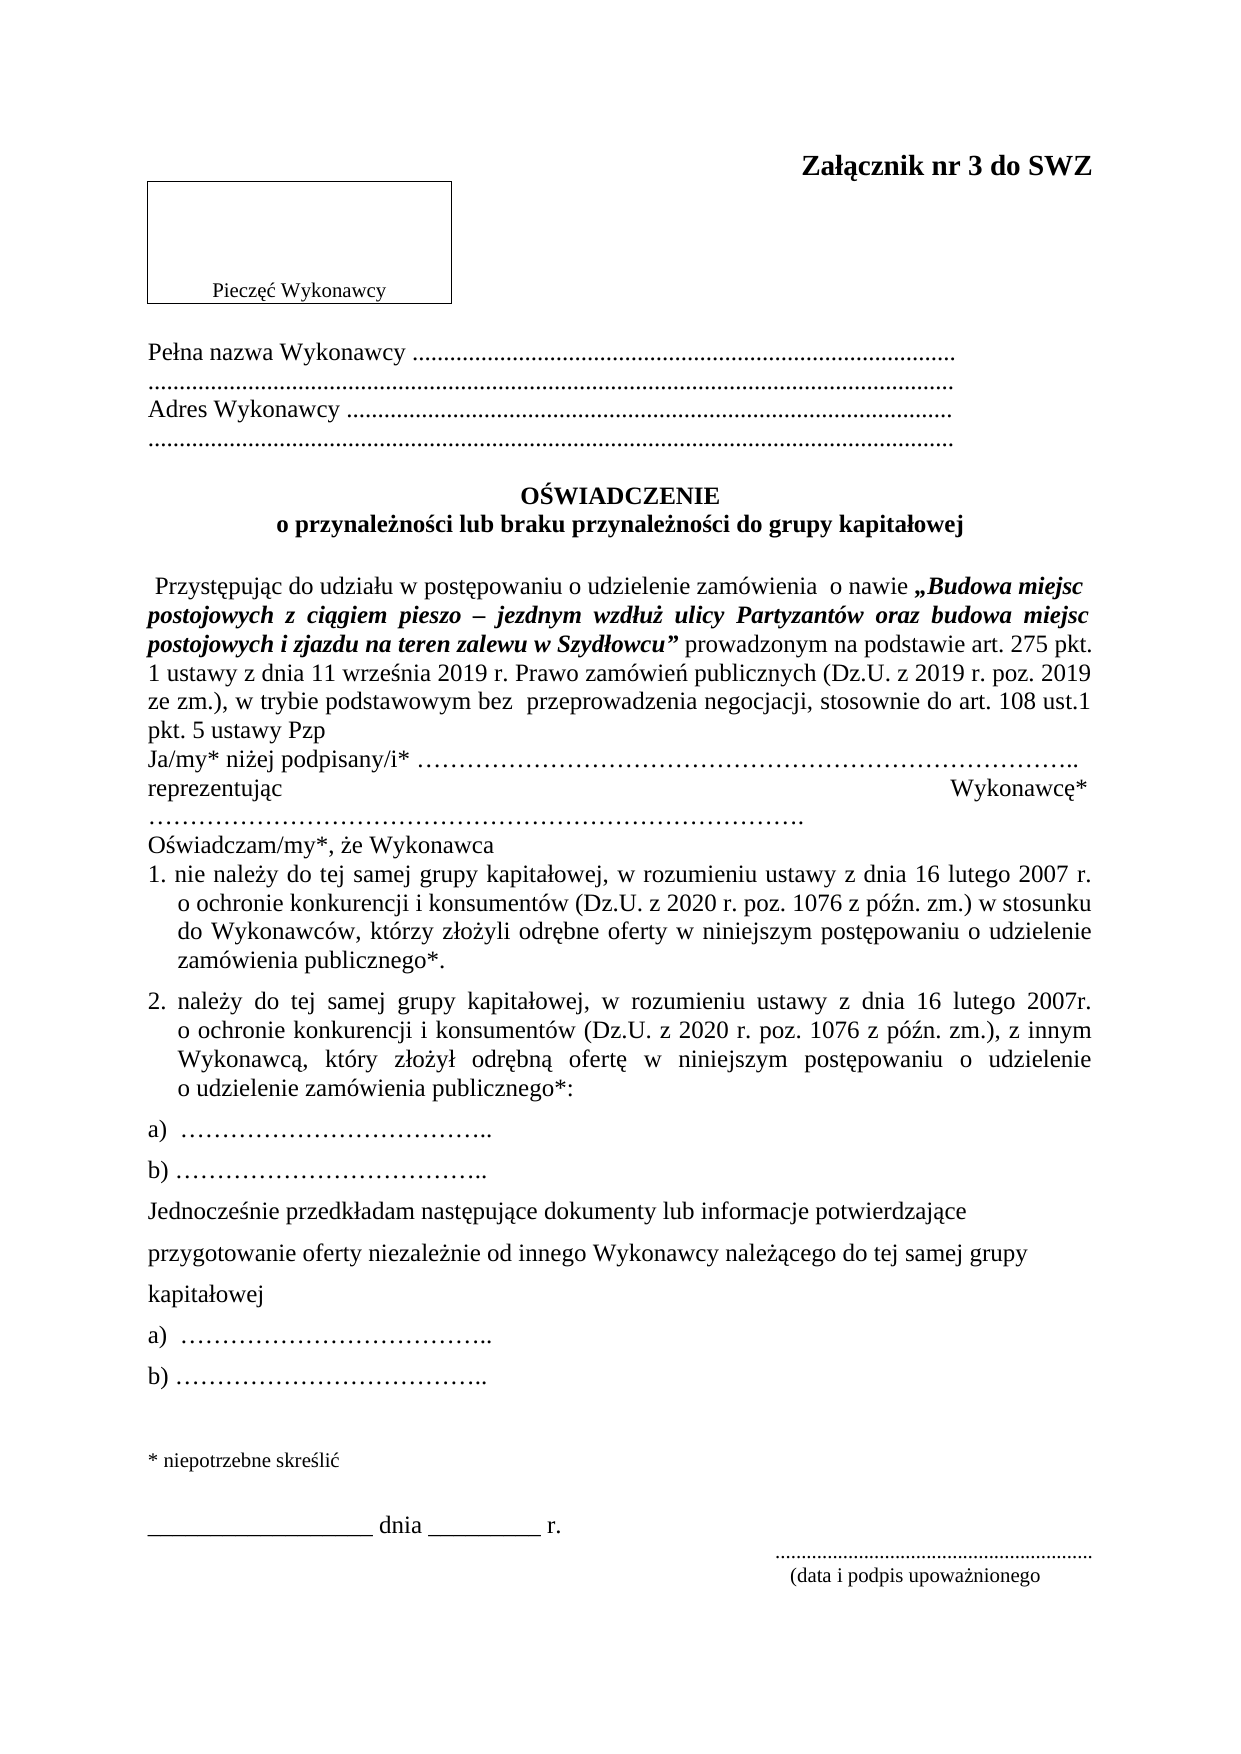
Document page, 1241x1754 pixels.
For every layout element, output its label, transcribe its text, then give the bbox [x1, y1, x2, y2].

text Załącznik nr 3 do SWZ [148, 148, 1093, 181]
text b) ……………………………….. [148, 1361, 1093, 1390]
text Adres Wykonawcy ................................................................................................. [148, 394, 1093, 423]
text o przynależności lub braku przynależności do grupy kapitałowej [148, 509, 1093, 538]
text Ja/my* niżej podpisany/i* …………………………………………………………………….. [148, 744, 1088, 773]
text 1. nie należy do tej samej grupy kapitałowej, w rozumieniu ustawy z dnia 16 lutego 2007 r. o ochronie konkurencji i konsumentów (Dz.U. z 2020 r. poz. 1076 z późn. zm.) w stosunku do Wykonawców, którzy złożyli odrębne oferty w niniejszym postępowaniu o udzielenie zamówienia publicznego*. [148, 859, 1093, 974]
text b) ……………………………….. [148, 1155, 1093, 1184]
text a) ……………………………….. [148, 1320, 1093, 1349]
text OŚWIADCZENIE [148, 481, 1093, 509]
text postojowych z ciągiem pieszo – jezdnym wzdłuż ulicy Partyzantów oraz budowa miejsc postojowych i zjazdu na teren zalewu w Szydłowcu” prowadzonym na podstawie art. 275 pkt. 1 ustawy z dnia 11 września 2019 r. Prawo zamówień publicznych (Dz.U. z 2019 r. poz. 2019 ze zm.), w trybie podstawowym bez przeprowadzenia negocjacji, stosownie do art. 108 ust.1 pkt. 5 ustawy Pzp [148, 600, 1093, 744]
text * niepotrzebne skreślić [148, 1448, 1093, 1472]
text Przystępując do udziału w postępowaniu o udzielenie zamówienia o nawie „Budowa miejsc [148, 571, 1093, 600]
text ............................................................. [148, 1539, 1093, 1563]
text Pełna nazwa Wykonawcy ....................................................................................... [148, 337, 1093, 366]
text ................................................................................................................................. [148, 366, 1093, 394]
text kapitałowej [148, 1279, 1093, 1308]
text __________________ dnia _________ r. [148, 1510, 1093, 1539]
text reprezentując Wykonawcę* ……………………………………………………………………. [148, 773, 1088, 830]
text Oświadczam/my*, że Wykonawca [148, 830, 1088, 859]
text 2. należy do tej samej grupy kapitałowej, w rozumieniu ustawy z dnia 16 lutego 2007r. o ochronie konkurencji i konsumentów (Dz.U. z 2020 r. poz. 1076 z późn. zm.), z innym Wykonawcą, który złożył odrębną ofertę w niniejszym postępowaniu o udzielenie o udzielenie zamówienia publicznego*: [148, 986, 1093, 1101]
text ................................................................................................................................. [148, 423, 1093, 452]
table_header Pieczęć Wykonawcy [148, 182, 451, 302]
text przygotowanie oferty niezależnie od innego Wykonawcy należącego do tej samej grupy [148, 1238, 1093, 1266]
text (data i podpis upoważnionego [664, 1563, 1093, 1587]
text Jednocześnie przedkładam następujące dokumenty lub informacje potwierdzające [148, 1196, 1093, 1225]
text a) ……………………………….. [148, 1114, 1093, 1143]
